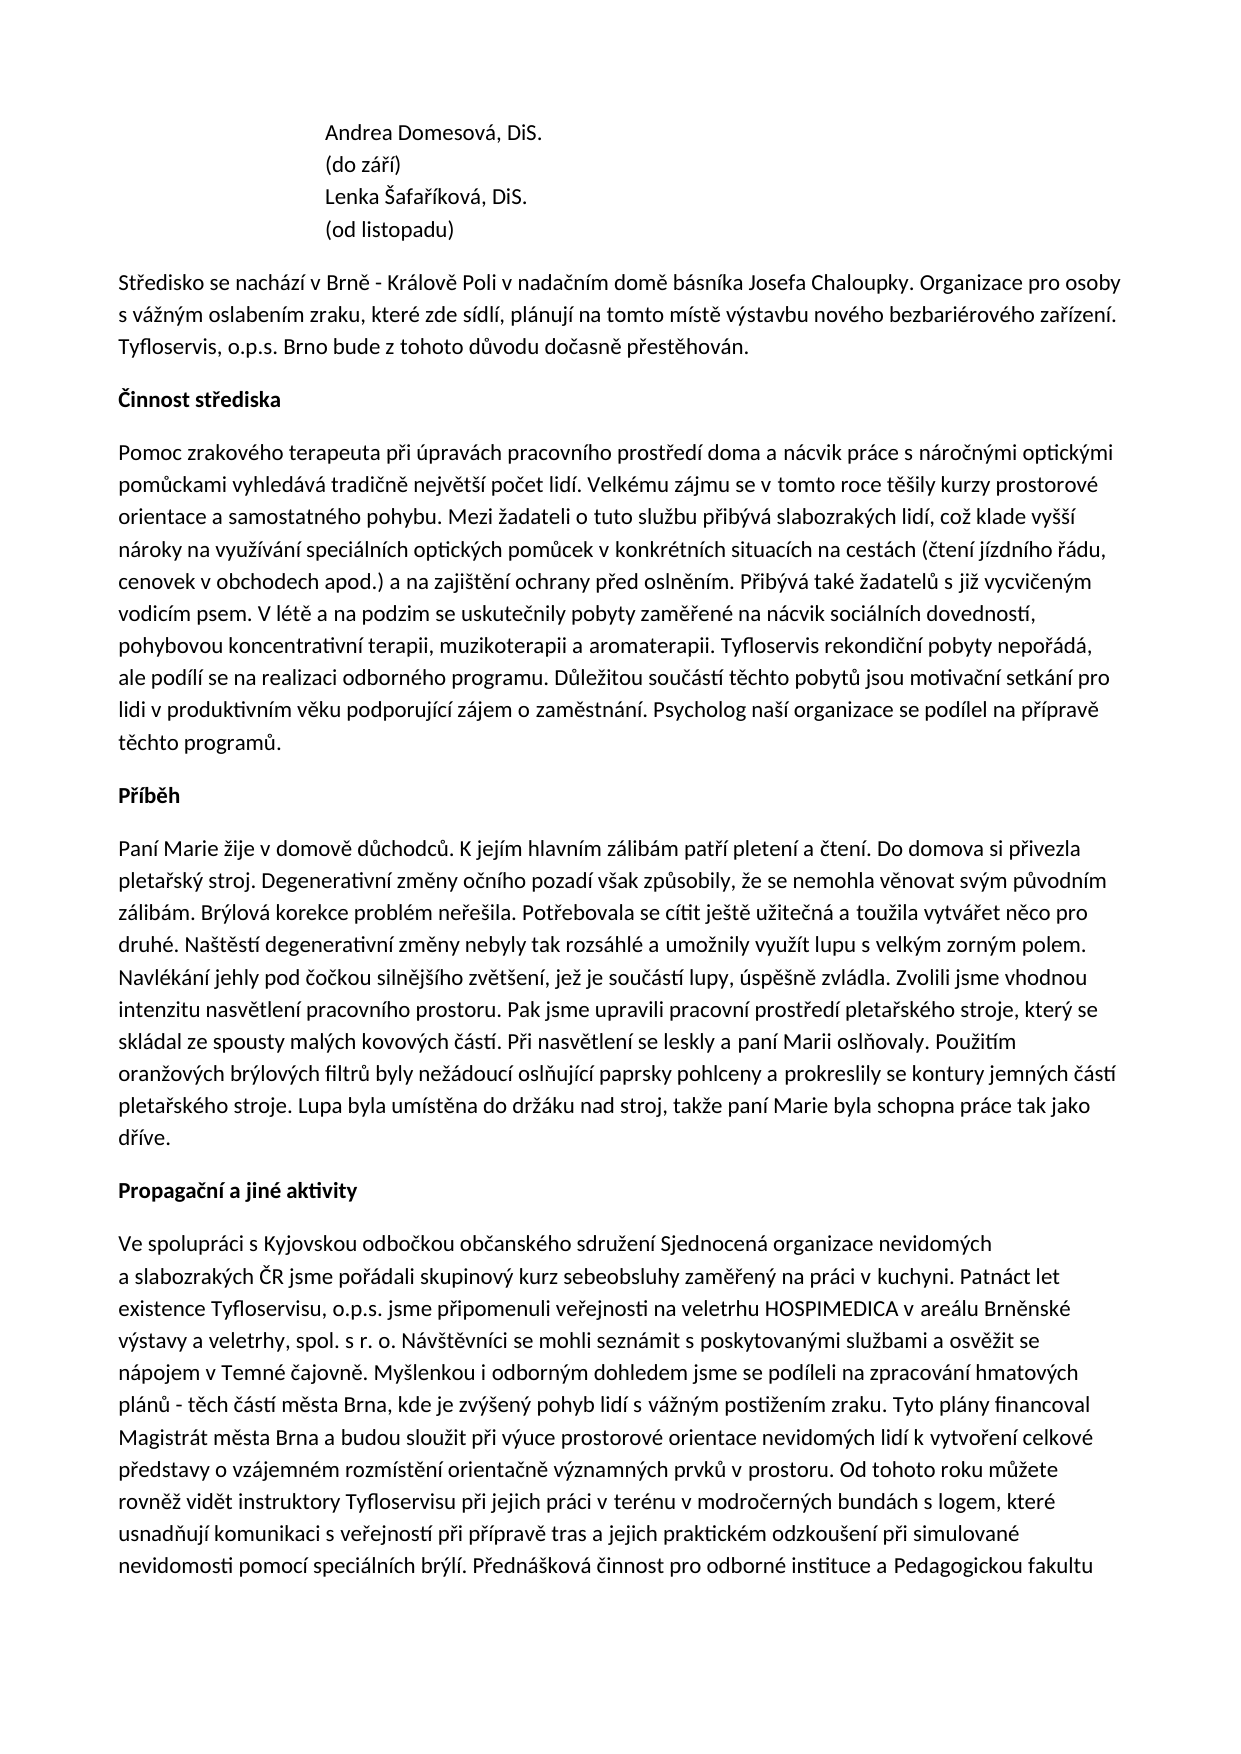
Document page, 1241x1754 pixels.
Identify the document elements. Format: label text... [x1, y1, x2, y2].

text Činnost střediska [118, 385, 1122, 413]
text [118, 1229, 1122, 1579]
text (do září) [118, 150, 1122, 178]
text Propagační a jiné aktivity [118, 1177, 1122, 1204]
text Příběh [118, 781, 1122, 809]
text (od listopadu) [118, 215, 1122, 243]
text Paní Marie žije v domově důchodců. K jejím hlavním zálibám patří pletení a čtení. Do domova si přivezla pletařský stroj. Degenerativní změny očního pozadí však způsobily, že se nemohla věnovat svým původním zálibám. Brýlová korekce problém neřešila. Potřebovala se cítit ještě užitečná a toužila vytvářet něco pro druhé. Naštěstí degenerativní změny nebyly tak rozsáhlé a umožnily využít lupu s velkým zorným polem. Navlékání jehly pod čočkou silnějšího zvětšení, jež je součástí lupy, úspěšně zvládla. Zvolili jsme vhodnou intenzitu nasvětlení pracovního prostoru. Pak jsme upravili pracovní prostředí pletařského stroje, který se skládal ze spousty malých kovových částí. Při nasvětlení se leskly a paní Marii oslňovaly. Použitím oranžových brýlových filtrů byly nežádoucí oslňující paprsky pohlceny a prokreslily se kontury jemných částí pletařského stroje. Lupa byla umístěna do držáku nad stroj, takže paní Marie byla schopna práce tak jako dříve. [118, 834, 1122, 1152]
text Andrea Domesová, DiS. [118, 118, 1122, 146]
text Středisko se nachází v Brně - Králově Poli v nadačním domě básníka Josefa Chaloupky. Organizace pro osoby s vážným oslabením zraku, které zde sídlí, plánují na tomto místě výstavbu nového bezbariérového zařízení. Tyfloservis, o.p.s. Brno bude z tohoto důvodu dočasně přestěhován. [118, 268, 1122, 360]
text Pomoc zrakového terapeuta při úpravách pracovního prostředí doma a nácvik práce s náročnými optickými pomůckami vyhledává tradičně největší počet lidí. Velkému zájmu se v tomto roce těšily kurzy prostorové orientace a samostatného pohybu. Mezi žadateli o tuto službu přibývá slabozrakých lidí, což klade vyšší nároky na využívání speciálních optických pomůcek v konkrétních situacích na cestách (čtení jízdního řádu, cenovek v obchodech apod.) a na zajištění ochrany před oslněním. Přibývá také žadatelů s již vycvičeným vodicím psem. V létě a na podzim se uskutečnily pobyty zaměřené na nácvik sociálních dovedností, pohybovou koncentrativní terapii, muzikoterapii a aromaterapii. Tyfloservis rekondiční pobyty nepořádá, ale podílí se na realizaci odborného programu. Důležitou součástí těchto pobytů jsou motivační setkání pro lidi v produktivním věku podporující zájem o zaměstnání. Psycholog naší organizace se podílel na přípravě těchto programů. [118, 438, 1122, 756]
text Lenka Šafaříková, DiS. [118, 182, 1122, 211]
